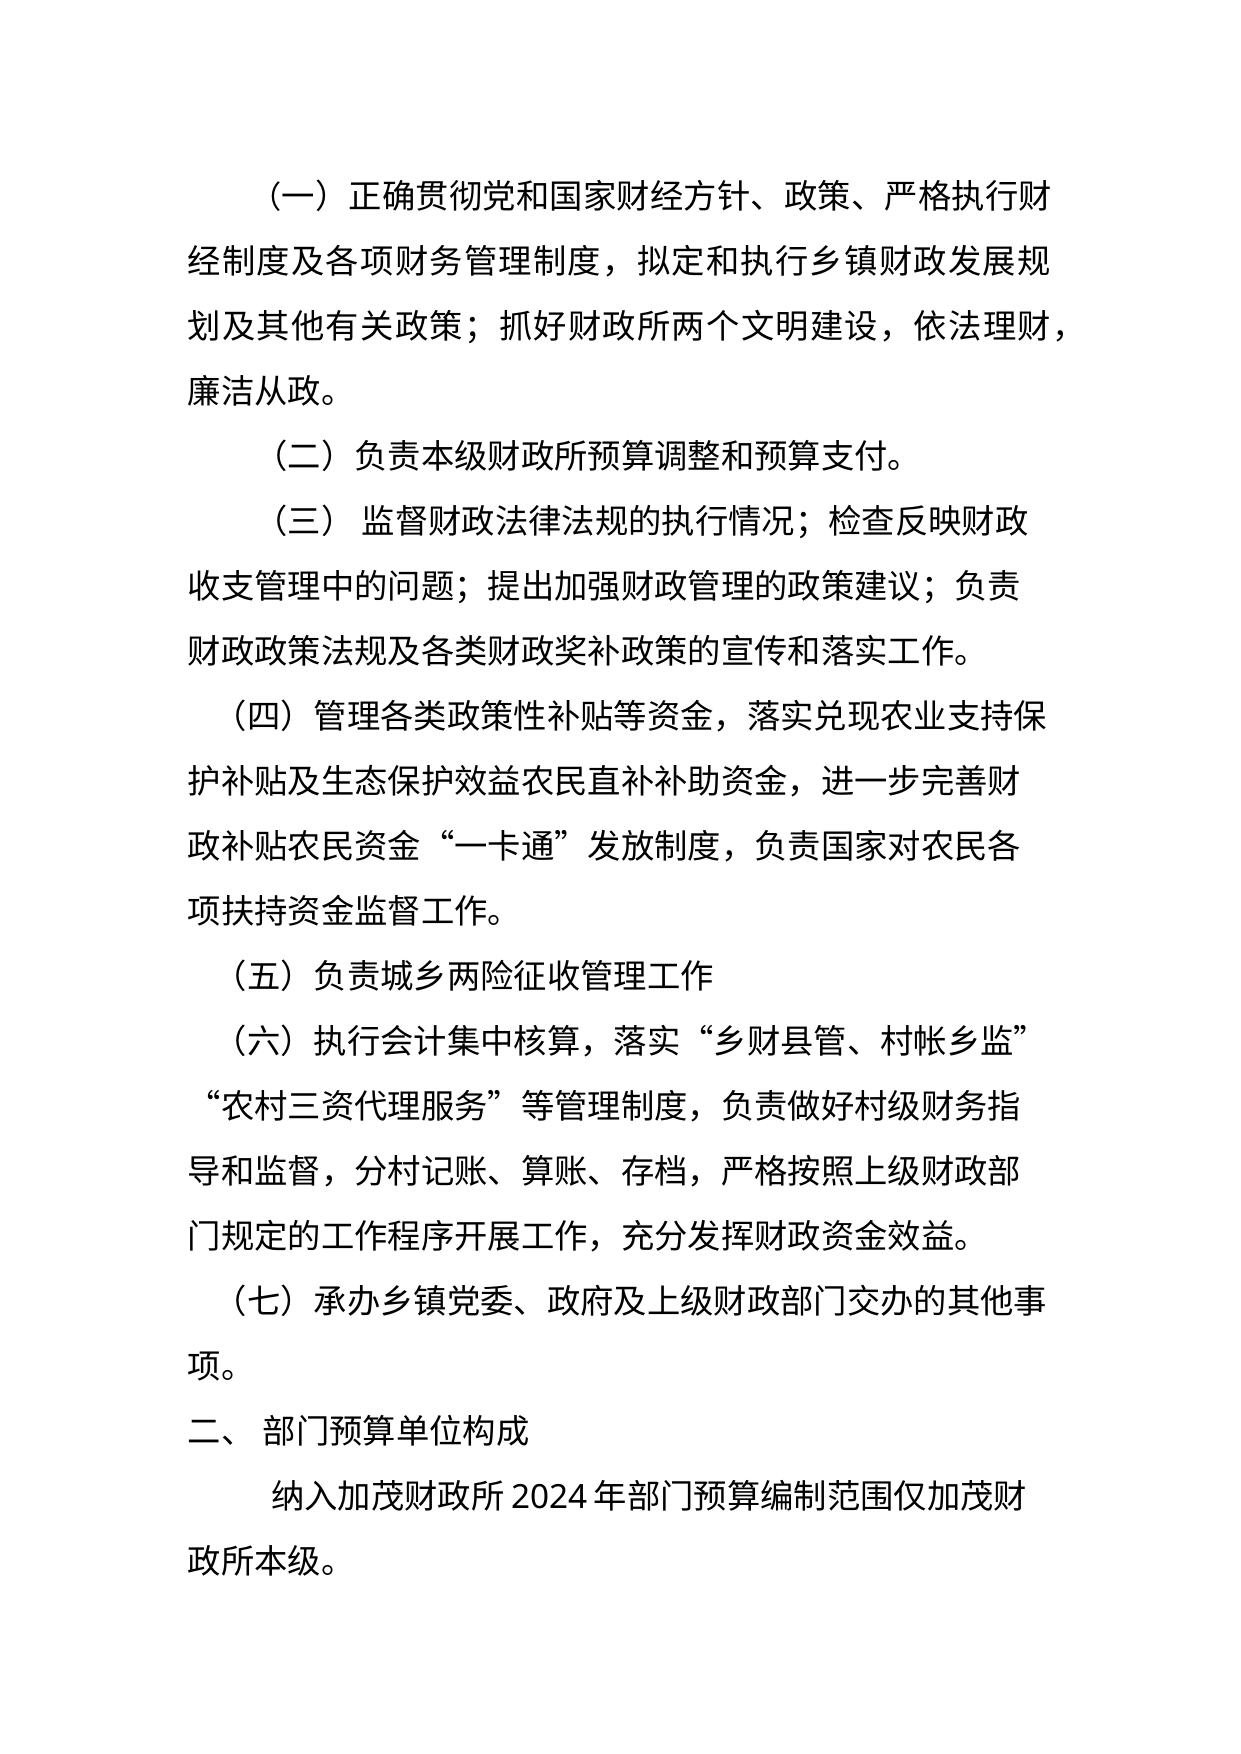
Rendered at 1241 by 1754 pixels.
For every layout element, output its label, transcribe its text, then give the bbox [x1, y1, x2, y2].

list （二）负责本级财政所预算调整和预算支付。 [187, 422, 1053, 487]
list （一）正确贯彻党和国家财经方针、政策、严格执行财经制度及各项财务管理制度，拟定和执行乡镇财政发展规划及其他有关政策；抓好财政所两个文明建设，依法理财，廉洁从政。 [187, 162, 1053, 422]
list （四）管理各类政策性补贴等资金，落实兑现农业支持保护补贴及生态保护效益农民直补补助资金，进一步完善财政补贴农民资金“一卡通”发放制度，负责国家对农民各项扶持资金监督工作。 [187, 682, 1053, 942]
text 纳入加茂财政所2024年部门预算编制范围仅加茂财政所本级。 [187, 1462, 1053, 1592]
list （七）承办乡镇党委、政府及上级财政部门交办的其他事项。 [187, 1267, 1053, 1397]
list （六）执行会计集中核算，落实“乡财县管、村帐乡监”“农村三资代理服务”等管理制度，负责做好村级财务指导和监督，分村记账、算账、存档，严格按照上级财政部门规定的工作程序开展工作，充分发挥财政资金效益。 [187, 1007, 1053, 1267]
list （三） 监督财政法律法规的执行情况；检查反映财政收支管理中的问题；提出加强财政管理的政策建议；负责财政政策法规及各类财政奖补政策的宣传和落实工作。 [187, 487, 1053, 682]
list 部门预算单位构成 [187, 1397, 1053, 1462]
list （五）负责城乡两险征收管理工作 [187, 942, 1053, 1007]
